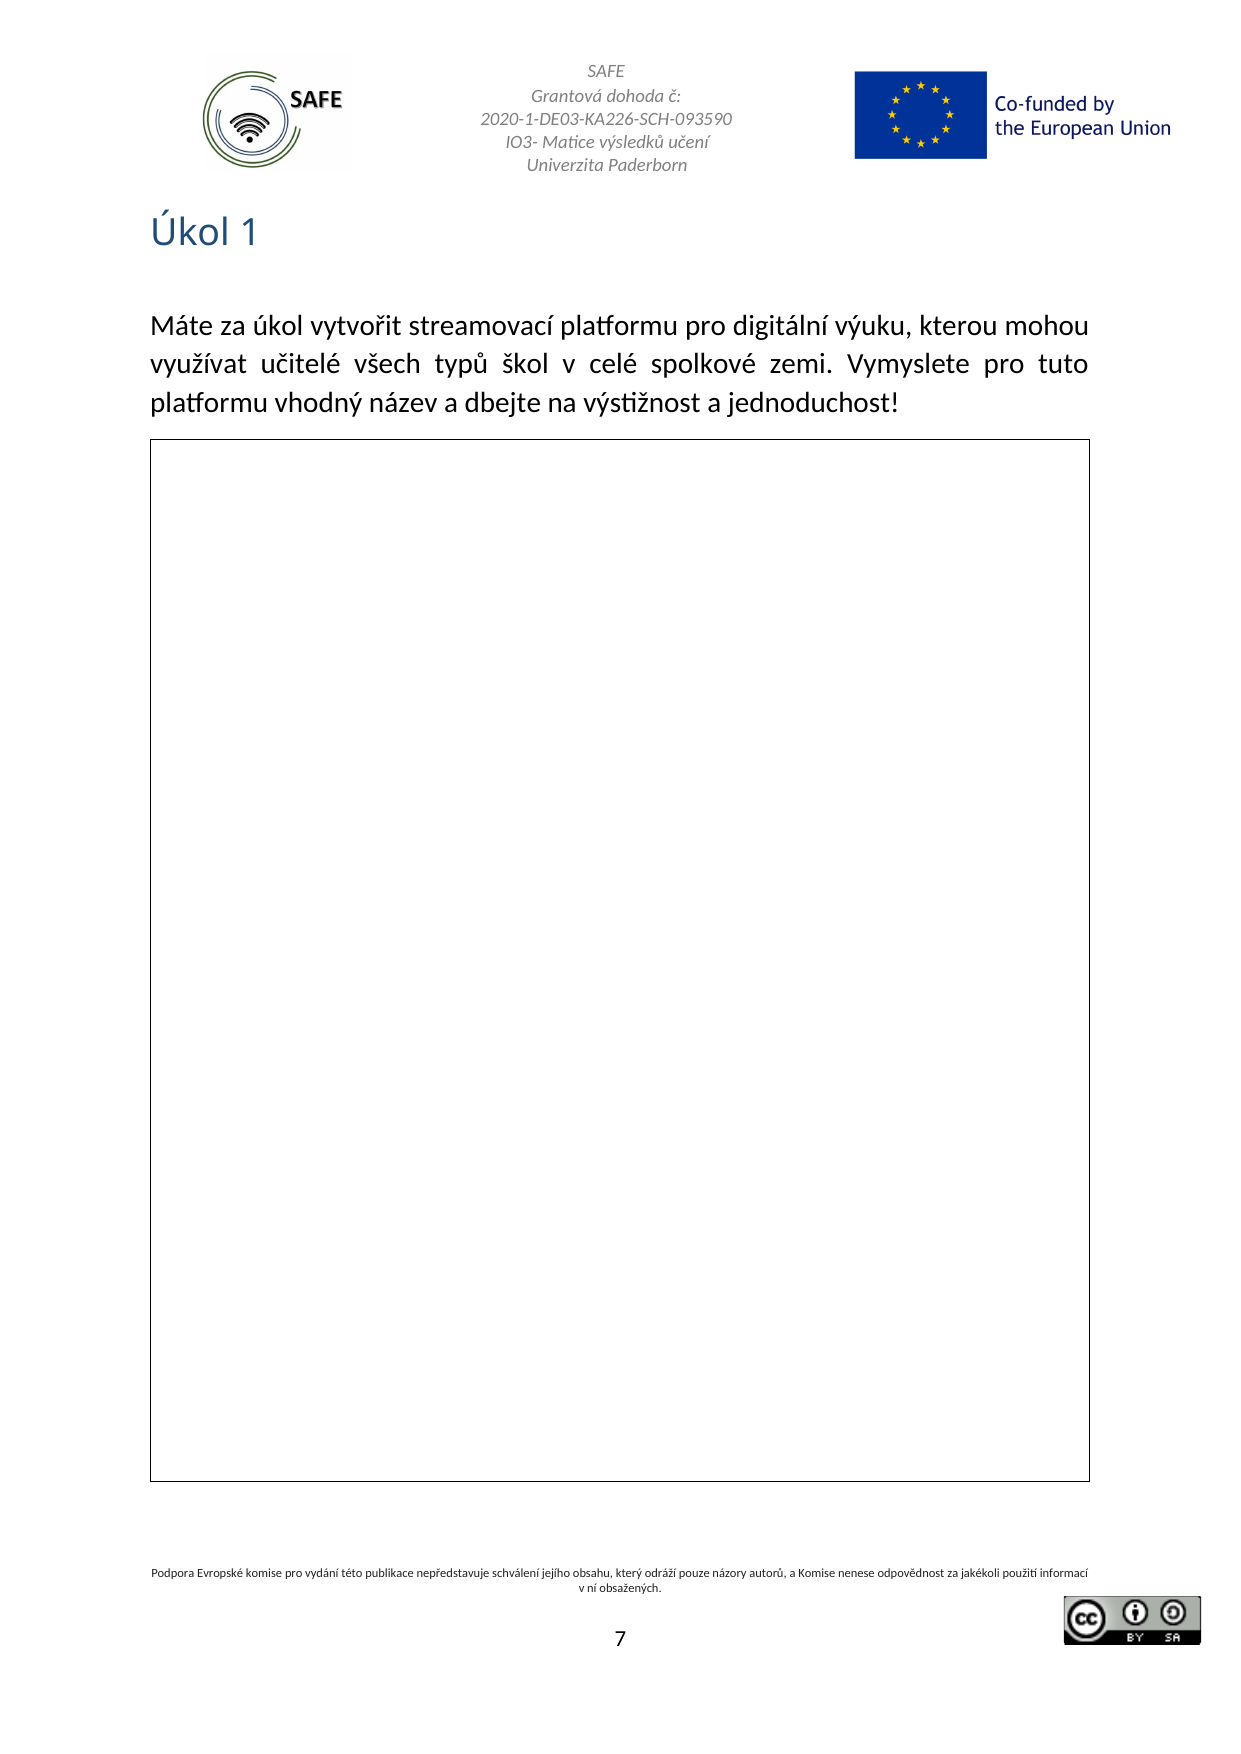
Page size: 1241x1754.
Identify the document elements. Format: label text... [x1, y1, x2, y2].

text Máte za úkol vytvořit streamovací platformu pro digitální výuku, kterou mohou využívat učitelé všech typů škol v celé spolkové zemi. Vymyslete pro tuto platformu vhodný název a dbejte na výstižnost a jednoduchost! [150, 307, 1090, 419]
picture [1063, 1596, 1202, 1645]
table_header [151, 440, 1089, 1481]
picture [202, 52, 353, 172]
picture [852, 68, 1175, 160]
subtitle Úkol 1 [150, 150, 1090, 256]
